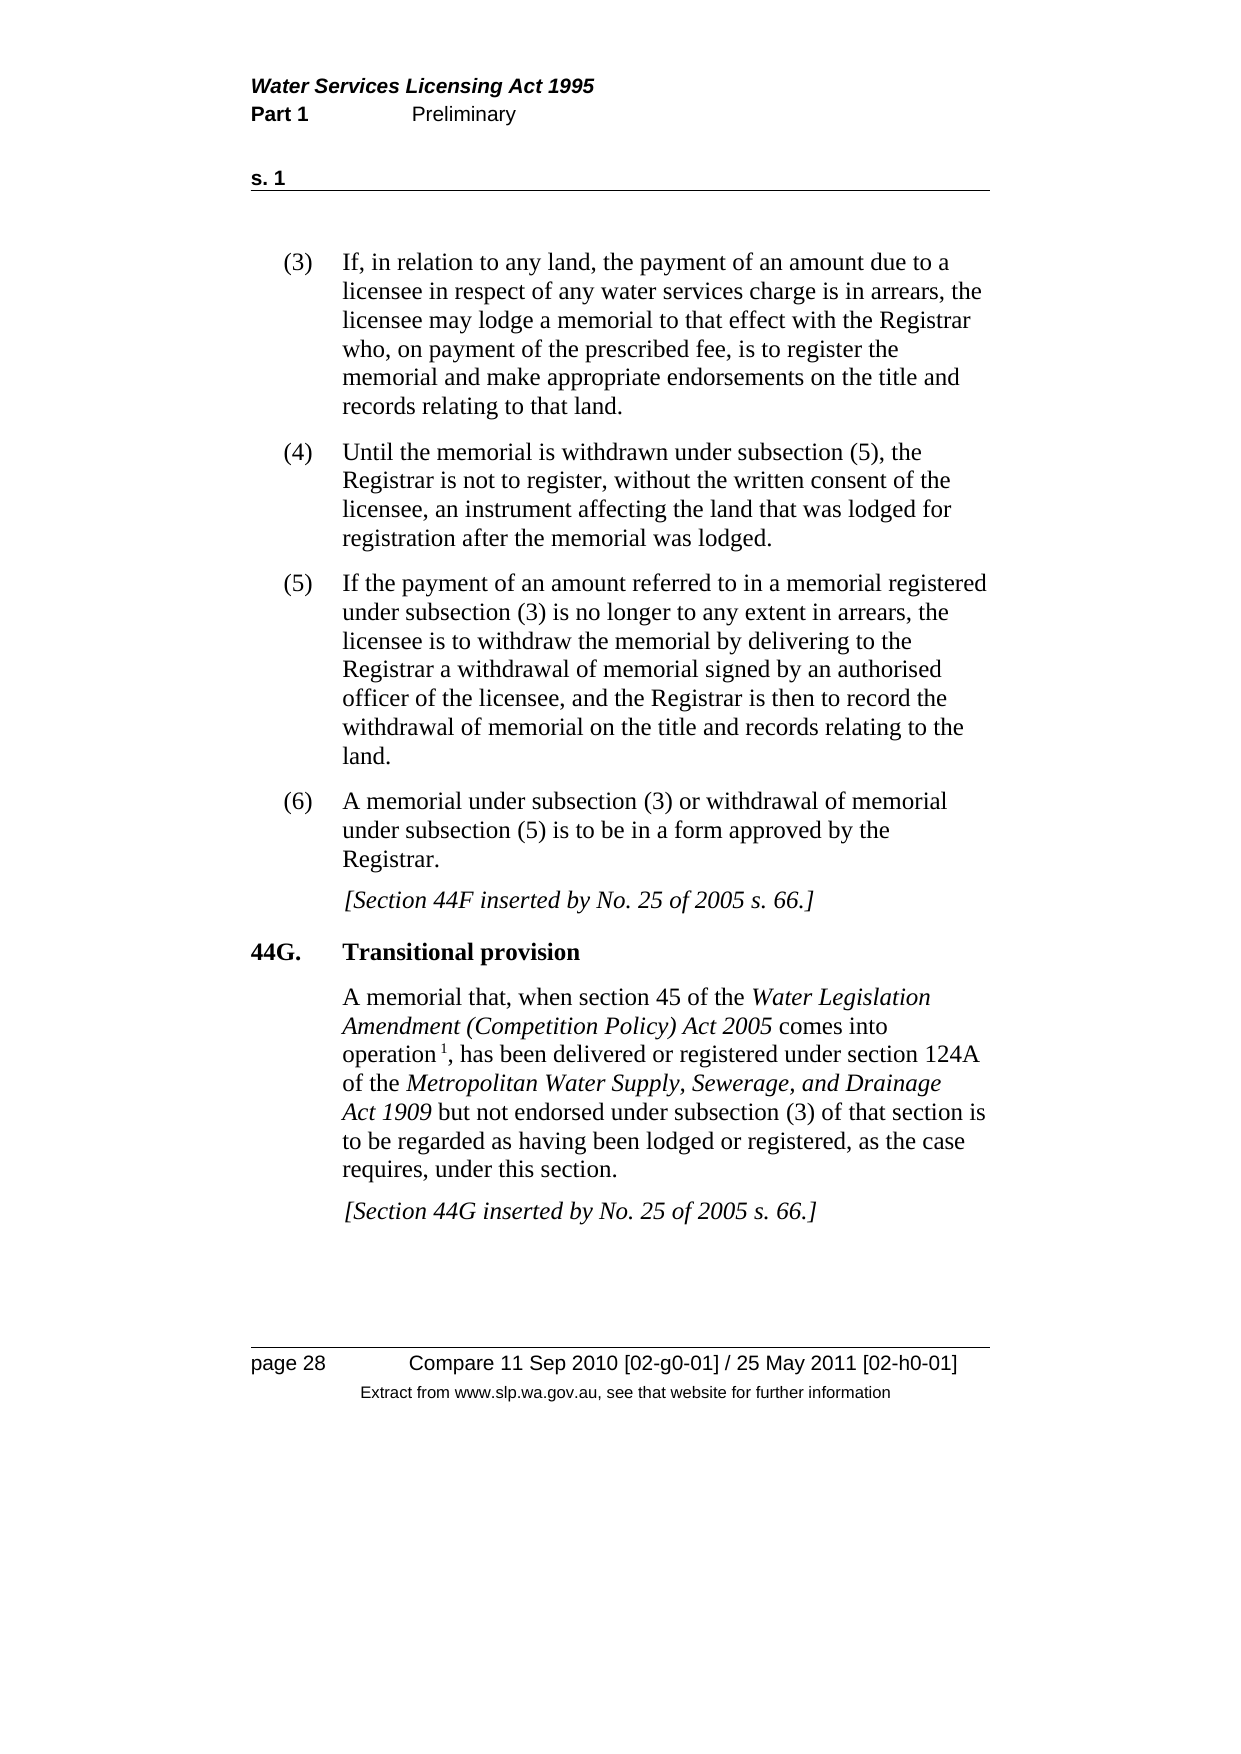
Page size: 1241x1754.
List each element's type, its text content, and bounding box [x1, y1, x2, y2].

text [Section 44F inserted by No. 25 of 2005 s. 66.] [251, 885, 990, 914]
subtitle 44G. Transitional provision [251, 937, 990, 965]
text (3) If, in relation to any land, the payment of an amount due to a licensee in respect of any water services charge is in arrears, the licensee may lodge a memorial to that effect with the Registrar who, on payment of the prescribed fee, is to register the memorial and make appropriate endorsements on the title and records relating to that land. [251, 247, 990, 420]
text A memorial that, when section 45 of the Water Legislation Amendment (Competition Policy) Act 2005 comes into operation 1, has been delivered or registered under section 124A of the Metropolitan Water Supply, Sewerage, and Drainage Act 1909 but not endorsed under subsection (3) of that section is to be regarded as having been lodged or registered, as the case requires, under this section. [251, 982, 990, 1183]
text (4) Until the memorial is withdrawn under subsection (5), the Registrar is not to register, without the written consent of the licensee, an instrument affecting the land that was lodged for registration after the memorial was lodged. [251, 437, 990, 552]
text [Section 44G inserted by No. 25 of 2005 s. 66.] [251, 1196, 990, 1224]
text (5) If the payment of an amount referred to in a memorial registered under subsection (3) is no longer to any extent in arrears, the licensee is to withdraw the memorial by delivering to the Registrar a withdrawal of memorial signed by an authorised officer of the licensee, and the Registrar is then to record the withdrawal of memorial on the title and records relating to the land. [251, 568, 990, 769]
text (6) A memorial under subsection (3) or withdrawal of memorial under subsection (5) is to be in a form approved by the Registrar. [251, 786, 990, 872]
